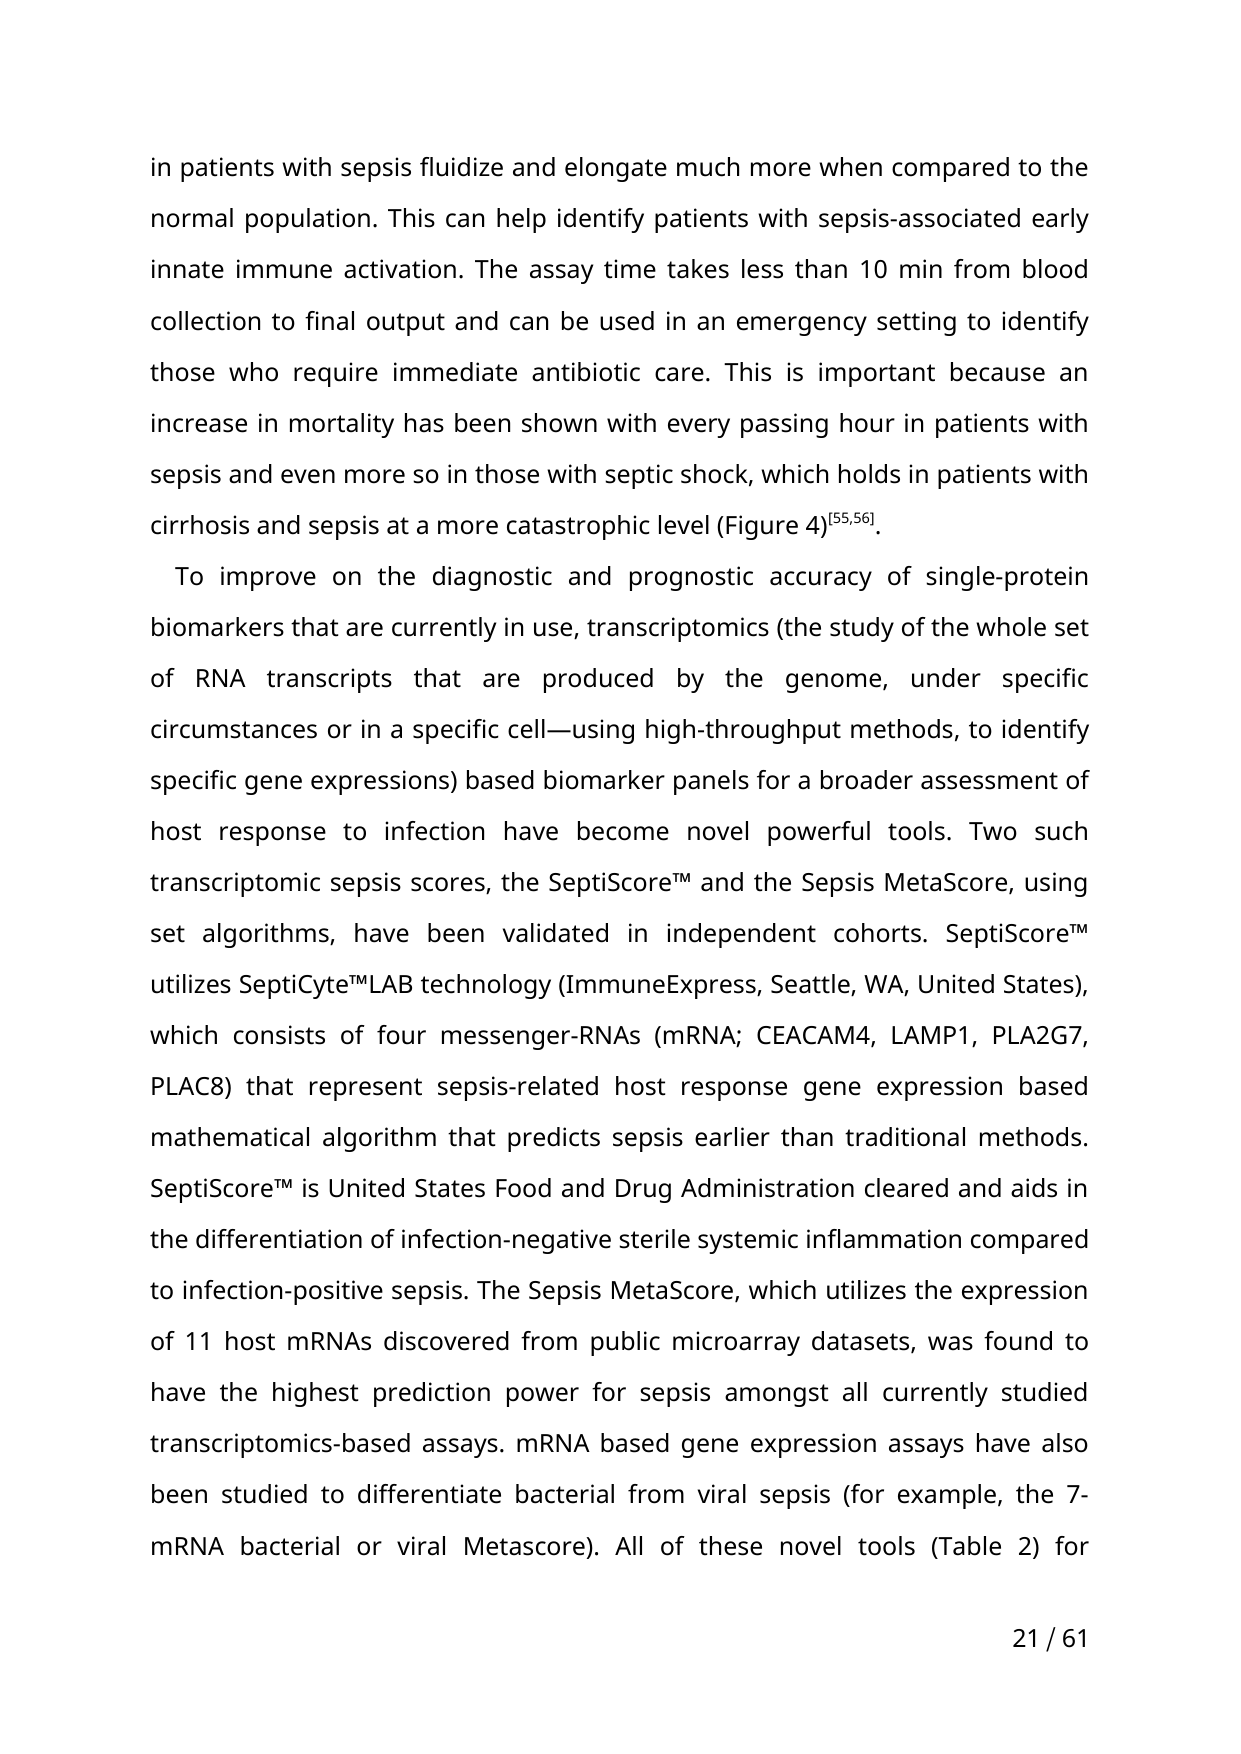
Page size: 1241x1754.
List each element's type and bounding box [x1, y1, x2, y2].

text [150, 558, 1090, 1562]
text [150, 150, 1090, 541]
